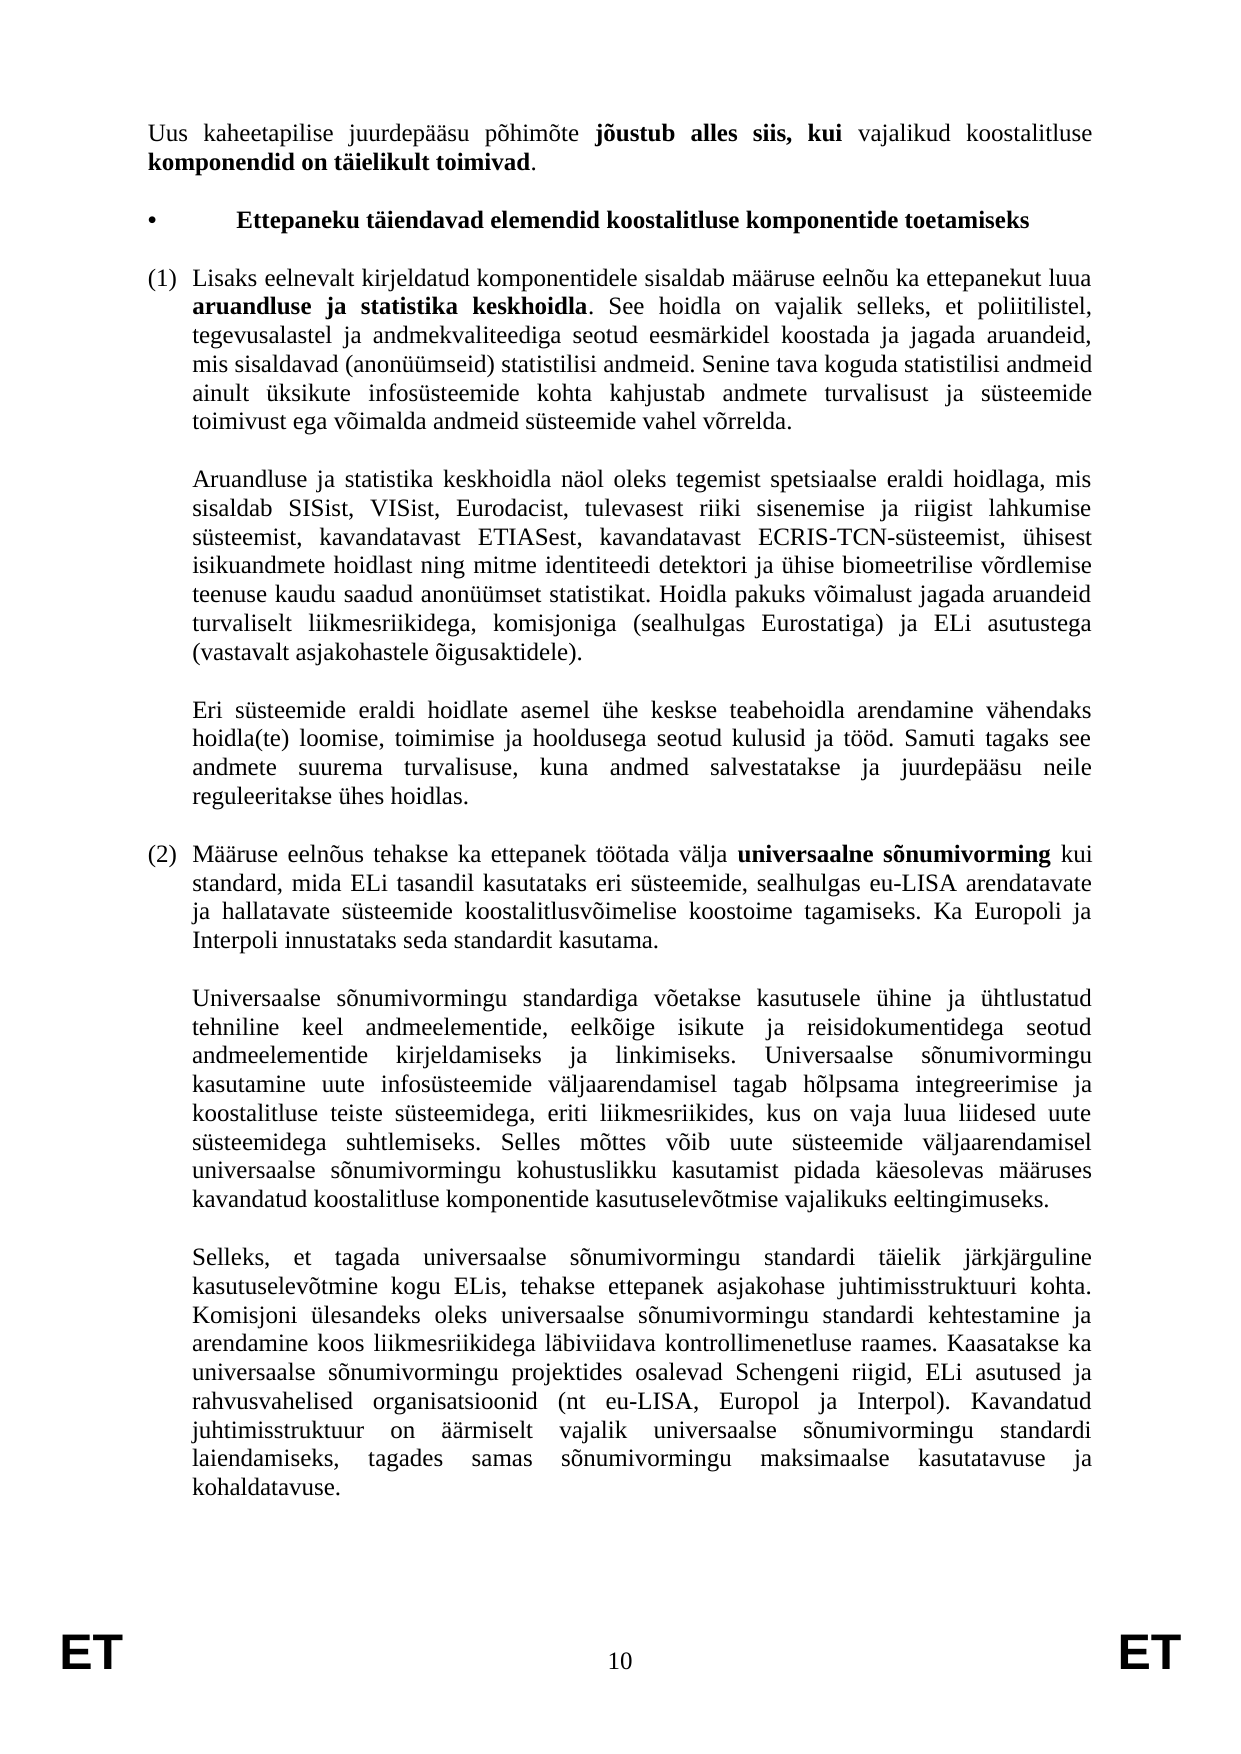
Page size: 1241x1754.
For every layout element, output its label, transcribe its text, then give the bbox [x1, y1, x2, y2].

text Eri süsteemide eraldi hoidlate asemel ühe keskse teabehoidla arendamine vähendaks hoidla(te) loomise, toimimise ja hooldusega seotud kulusid ja tööd. Samuti tagaks see andmete suurema turvalisuse, kuna andmed salvestatakse ja juurdepääsu neile reguleeritakse ühes hoidlas. [192, 695, 1093, 810]
text Uus kaheetapilise juurdepääsu põhimõte jõustub alles siis, kui vajalikud koostalitluse komponendid on täielikult toimivad. [148, 118, 1093, 176]
text Universaalse sõnumivormingu standardiga võetakse kasutusele ühine ja ühtlustatud tehniline keel andmeelementide, eelkõige isikute ja reisidokumentidega seotud andmeelementide kirjeldamiseks ja linkimiseks. Universaalse sõnumivormingu kasutamine uute infosüsteemide väljaarendamisel tagab hõlpsama integreerimise ja koostalitluse teiste süsteemidega, eriti liikmesriikides, kus on vaja luua liidesed uute süsteemidega suhtlemiseks. Selles mõttes võib uute süsteemide väljaarendamisel universaalse sõnumivormingu kohustuslikku kasutamist pidada käesolevas määruses kavandatud koostalitluse komponentide kasutuselevõtmise vajalikuks eeltingimuseks. [192, 983, 1093, 1213]
text (2) Määruse eelnõus tehakse ka ettepanek töötada välja universaalne sõnumivorming kui standard, mida ELi tasandil kasutataks eri süsteemide, sealhulgas eu-LISA arendatavate ja hallatavate süsteemide koostalitlusvõimelise koostoime tagamiseks. Ka Europoli ja Interpoli innustataks seda standardit kasutama. [148, 839, 1093, 954]
subtitle • Ettepaneku täiendavad elemendid koostalitluse komponentide toetamiseks [148, 205, 1093, 233]
text Aruandluse ja statistika keskhoidla näol oleks tegemist spetsiaalse eraldi hoidlaga, mis sisaldab SISist, VISist, Eurodacist, tulevasest riiki sisenemise ja riigist lahkumise süsteemist, kavandatavast ETIASest, kavandatavast ECRIS-TCN-süsteemist, ühisest isikuandmete hoidlast ning mitme identiteedi detektori ja ühise biomeetrilise võrdlemise teenuse kaudu saadud anonüümset statistikat. Hoidla pakuks võimalust jagada aruandeid turvaliselt liikmesriikidega, komisjoniga (sealhulgas Eurostatiga) ja ELi asutustega (vastavalt asjakohastele õigusaktidele). [192, 464, 1093, 666]
text (1) Lisaks eelnevalt kirjeldatud komponentidele sisaldab määruse eelnõu ka ettepanekut luua aruandluse ja statistika keskhoidla. See hoidla on vajalik selleks, et poliitilistel, tegevusalastel ja andmekvaliteediga seotud eesmärkidel koostada ja jagada aruandeid, mis sisaldavad (anonüümseid) statistilisi andmeid. Senine tava koguda statistilisi andmeid ainult üksikute infosüsteemide kohta kahjustab andmete turvalisust ja süsteemide toimivust ega võimalda andmeid süsteemide vahel võrrelda. [148, 263, 1093, 435]
text Selleks, et tagada universaalse sõnumivormingu standardi täielik järkjärguline kasutuselevõtmine kogu ELis, tehakse ettepanek asjakohase juhtimisstruktuuri kohta. Komisjoni ülesandeks oleks universaalse sõnumivormingu standardi kehtestamine ja arendamine koos liikmesriikidega läbiviidava kontrollimenetluse raames. Kaasatakse ka universaalse sõnumivormingu projektides osalevad Schengeni riigid, ELi asutused ja rahvusvahelised organisatsioonid (nt eu-LISA, Europol ja Interpol). Kavandatud juhtimisstruktuur on äärmiselt vajalik universaalse sõnumivormingu standardi laiendamiseks, tagades samas sõnumivormingu maksimaalse kasutatavuse ja kohaldatavuse. [192, 1242, 1093, 1501]
